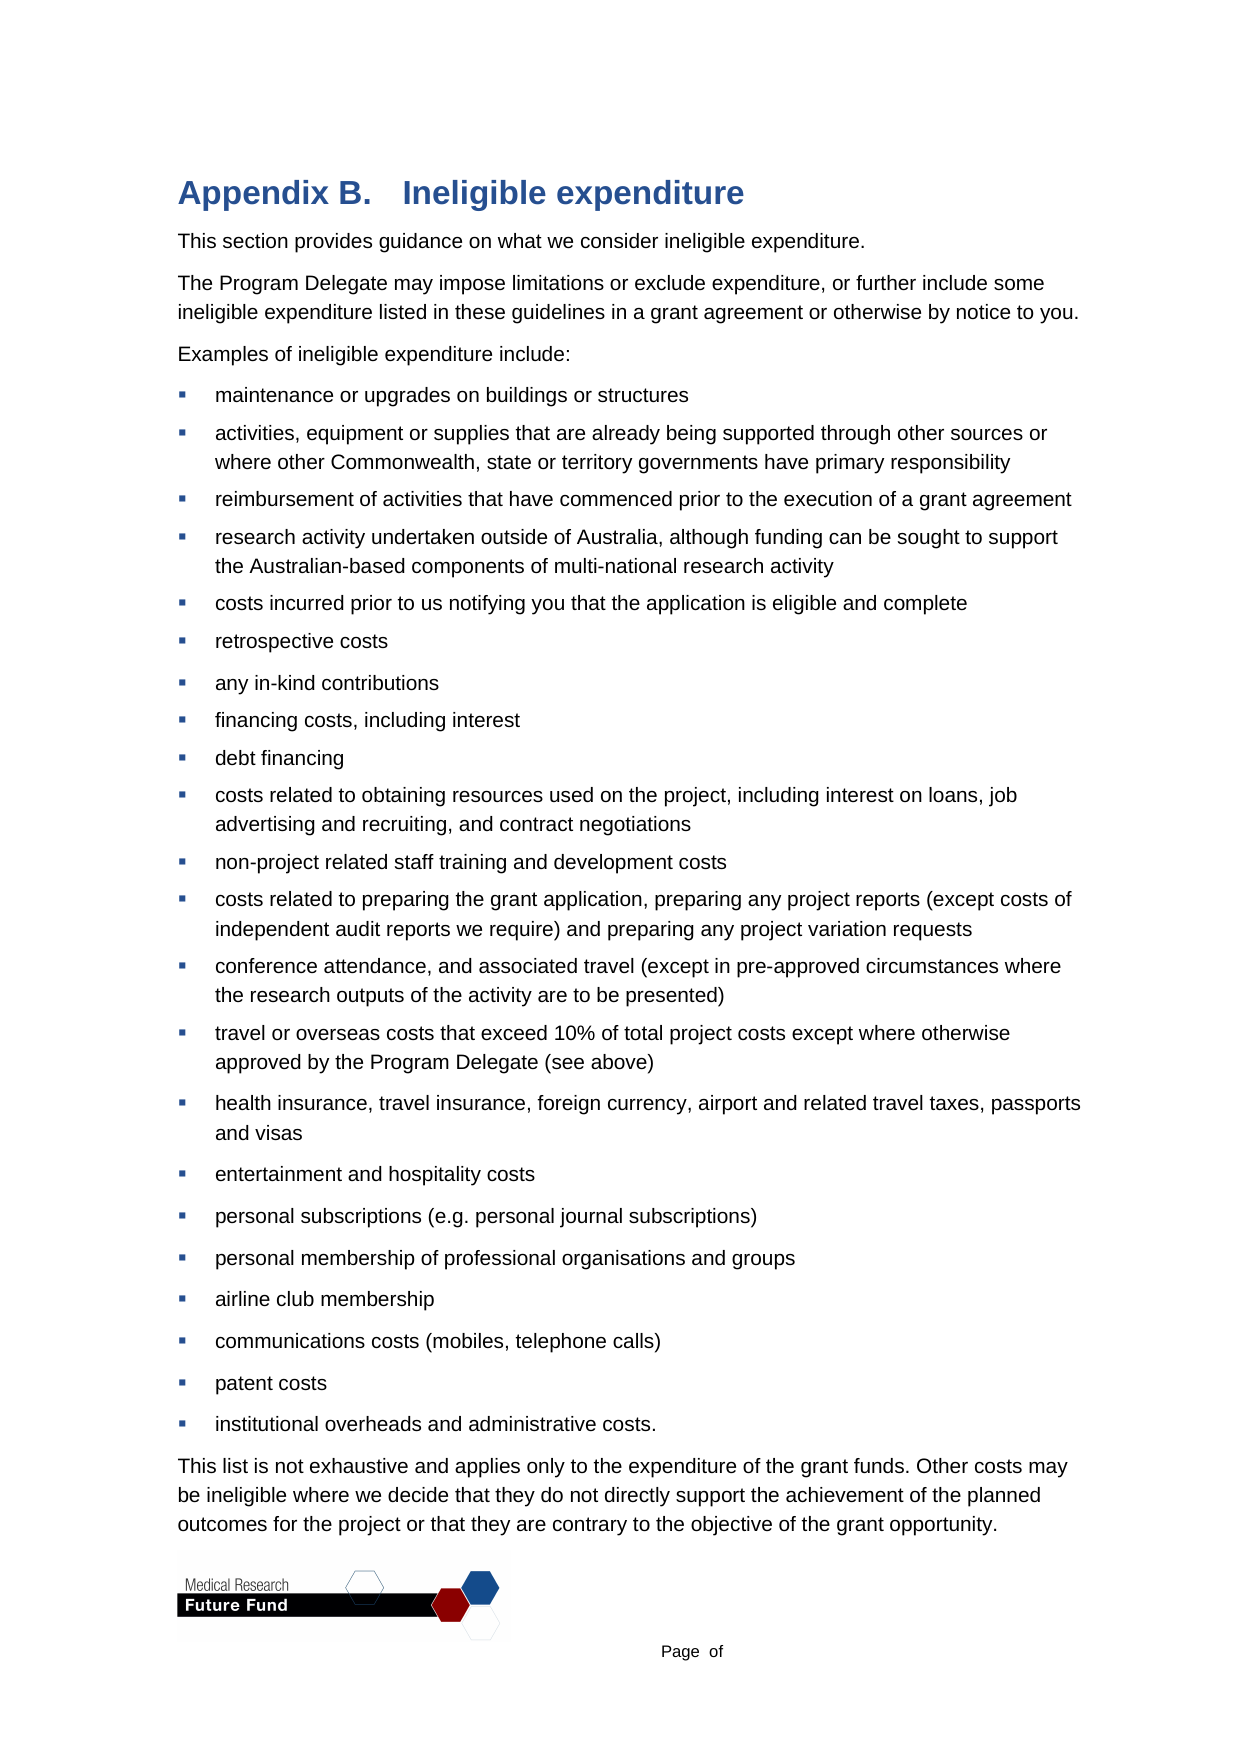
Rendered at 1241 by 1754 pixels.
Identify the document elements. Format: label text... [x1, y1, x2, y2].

list airline club membership [177, 1282, 1092, 1311]
list costs incurred prior to us notifying you that the application is eligible and complete [177, 586, 1092, 615]
list debt financing [177, 740, 1092, 769]
list entertainment and hospitality costs [177, 1157, 1092, 1186]
text The Program Delegate may impose limitations or exclude expenditure, or further include some ineligible expenditure listed in these guidelines in a grant agreement or otherwise by notice to you. [177, 265, 1092, 324]
text This list is not exhaustive and applies only to the expenditure of the grant funds. Other costs may be ineligible where we decide that they do not directly support the achievement of the planned outcomes for the project or that they are contrary to the objective of the grant opportunity. [177, 1449, 1092, 1536]
list personal subscriptions (e.g. personal journal subscriptions) [177, 1199, 1092, 1228]
list activities, equipment or supplies that are already being supported through other sources or where other Commonwealth, state or territory governments have primary responsibility [177, 415, 1092, 474]
list reimbursement of activities that have commenced prior to the execution of a grant agreement [177, 482, 1092, 511]
list costs related to obtaining resources used on the project, including interest on loans, job advertising and recruiting, and contract negotiations [177, 778, 1092, 836]
text Examples of ineligible expenditure include: [177, 336, 1092, 365]
list travel or overseas costs that exceed 10% of total project costs except where otherwise approved by the Program Delegate (see above) [177, 1015, 1092, 1074]
list health insurance, travel insurance, foreign currency, airport and related travel taxes, passports and visas [177, 1086, 1092, 1144]
list costs related to preparing the grant application, preparing any project reports (except costs of independent audit reports we require) and preparing any project variation requests [177, 882, 1092, 940]
list communications costs (mobiles, telephone calls) [177, 1324, 1092, 1353]
list research activity undertaken outside of Australia, although funding can be sought to support the Australian-based components of multi-national research activity [177, 519, 1092, 578]
list non-project related staff training and development costs [177, 844, 1092, 874]
subtitle Ineligible expenditure [177, 173, 1092, 211]
list conference attendance, and associated travel (except in pre-approved circumstances where the research outputs of the activity are to be presented) [177, 949, 1092, 1007]
picture [177, 1550, 511, 1642]
text This section provides guidance on what we consider ineligible expenditure. [177, 224, 1092, 253]
list personal membership of professional organisations and groups [177, 1240, 1092, 1269]
list any in-kind contributions [177, 665, 1092, 694]
list retrospective costs [177, 624, 1092, 653]
list patent costs [177, 1365, 1092, 1394]
list institutional overheads and administrative costs. [177, 1407, 1092, 1436]
list maintenance or upgrades on buildings or structures [177, 378, 1092, 407]
list financing costs, including interest [177, 703, 1092, 732]
